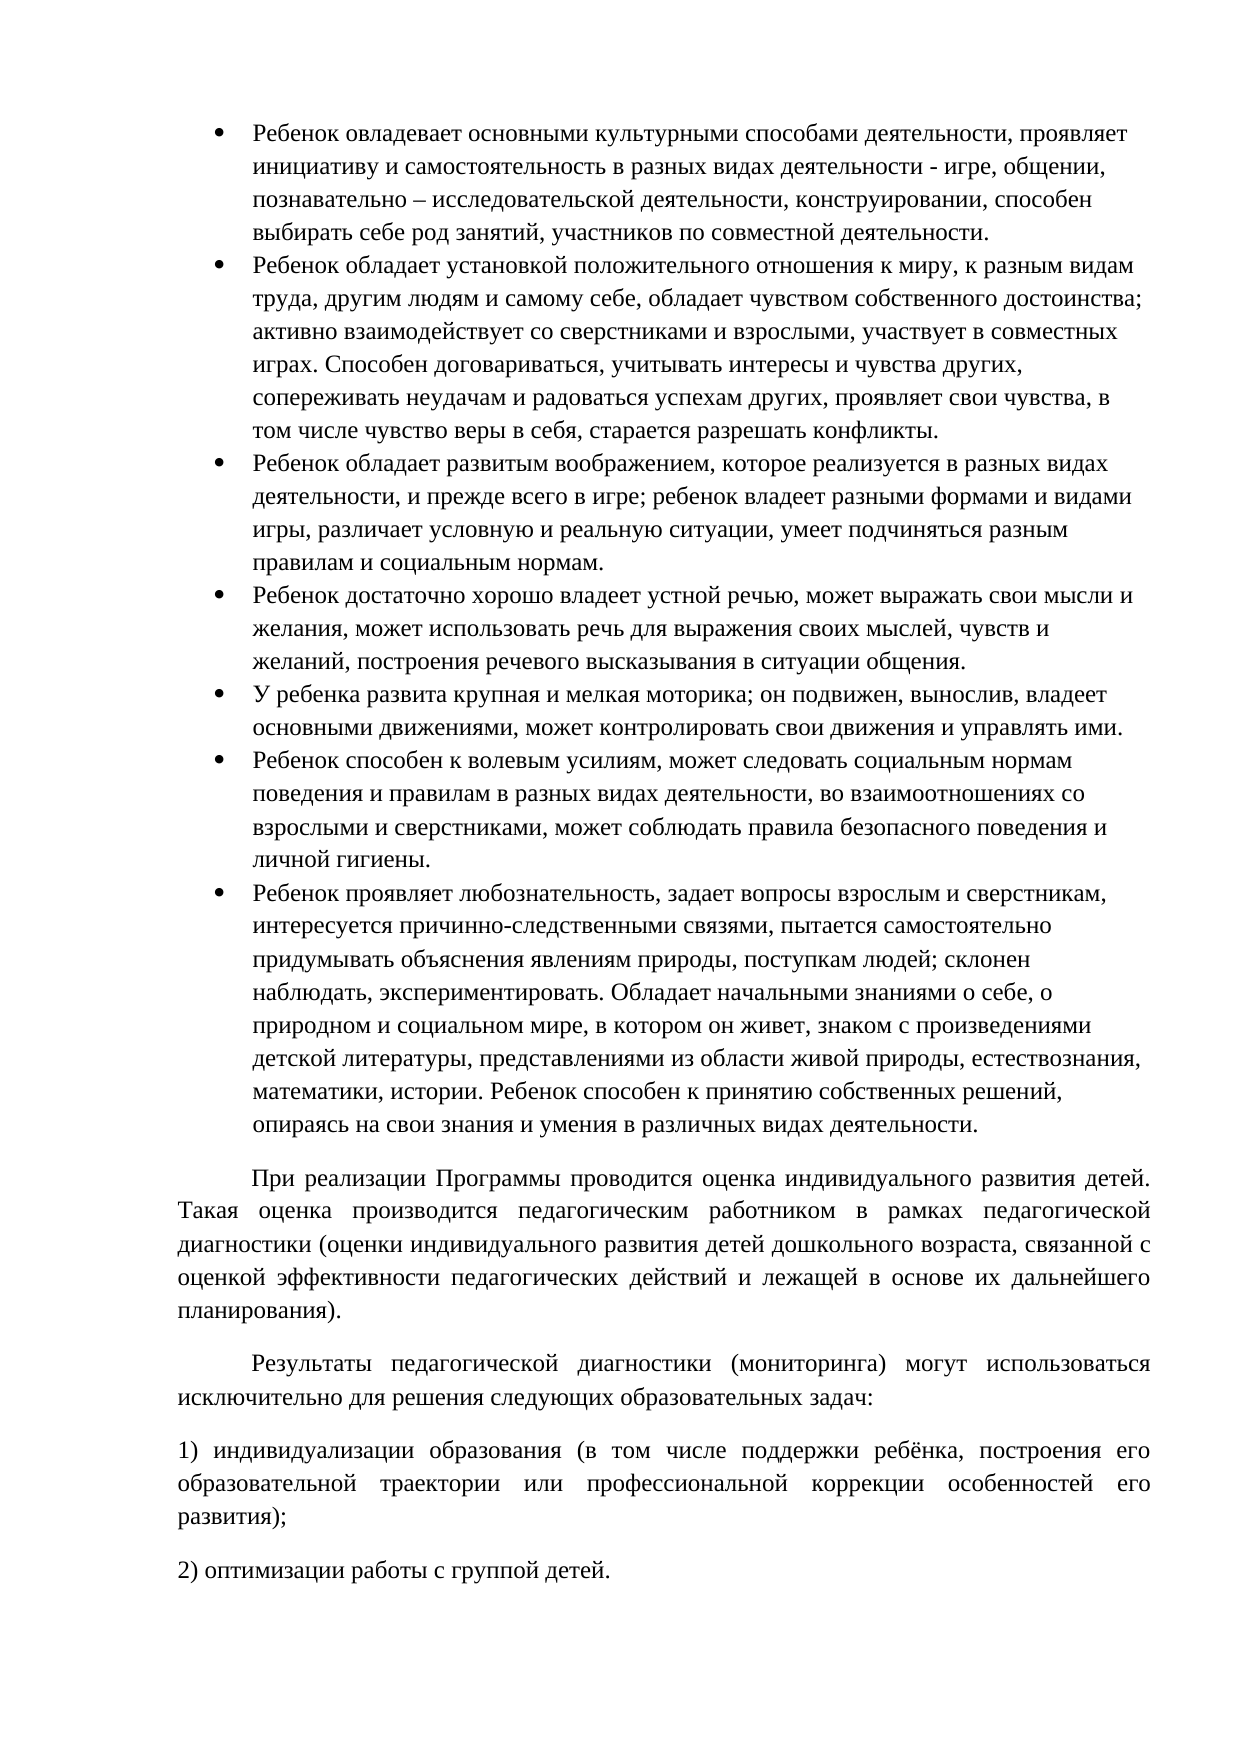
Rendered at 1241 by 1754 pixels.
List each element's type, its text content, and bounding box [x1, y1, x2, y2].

list Ребенок овладевает основными культурными способами деятельности, проявляет инициативу и самостоятельность в разных видах деятельности - игре, общении, познавательно – исследовательской деятельности, конструировании, способен выбирать себе род занятий, участников по совместной деятельности. [215, 118, 1152, 246]
list Ребенок обладает установкой положительного отношения к миру, к разным видам труда, другим людям и самому себе, обладает чувством собственного достоинства; активно взаимодействует со сверстниками и взрослыми, участвует в совместных играх. Способен договариваться, учитывать интересы и чувства других, сопереживать неудачам и радоваться успехам других, проявляет свои чувства, в том числе чувство веры в себя, старается разрешать конфликты. [215, 250, 1152, 444]
text 2) оптимизации работы с группой детей. [177, 1555, 1152, 1584]
list Ребенок обладает развитым воображением, которое реализуется в разных видах деятельности, и прежде всего в игре; ребенок владеет разными формами и видами игры, различает условную и реальную ситуации, умеет подчиняться разным правилам и социальным нормам. [215, 448, 1152, 576]
list Ребенок способен к волевым усилиям, может следовать социальным нормам поведения и правилам в разных видах деятельности, во взаимоотношениях со взрослыми и сверстниками, может соблюдать правила безопасного поведения и личной гигиены. [215, 746, 1152, 873]
list Ребенок достаточно хорошо владеет устной речью, может выражать свои мысли и желания, может использовать речь для выражения своих мыслей, чувств и желаний, построения речевого высказывания в ситуации общения. [215, 580, 1152, 675]
text Результаты педагогической диагностики (мониторинга) могут использоваться исключительно для решения следующих образовательных задач: [177, 1348, 1152, 1410]
text 1) индивидуализации образования (в том числе поддержки ребёнка, построения его образовательной траектории или профессиональной коррекции особенностей его развития); [177, 1435, 1152, 1530]
list Ребенок проявляет любознательность, задает вопросы взрослым и сверстникам, интересуется причинно-следственными связями, пытается самостоятельно придумывать объяснения явлениям природы, поступкам людей; склонен наблюдать, экспериментировать. Обладает начальными знаниями о себе, о природном и социальном мире, в котором он живет, знаком с произведениями детской литературы, представлениями из области живой природы, естествознания, математики, истории. Ребенок способен к принятию собственных решений, опираясь на свои знания и умения в различных видах деятельности. [215, 878, 1152, 1137]
list У ребенка развита крупная и мелкая моторика; он подвижен, вынослив, владеет основными движениями, может контролировать свои движения и управлять ими. [215, 679, 1152, 741]
text При реализации Программы проводится оценка индивидуального развития детей. Такая оценка производится педагогическим работником в рамках педагогической диагностики (оценки индивидуального развития детей дошкольного возраста, связанной с оценкой эффективности педагогических действий и лежащей в основе их дальнейшего планирования). [177, 1163, 1152, 1323]
